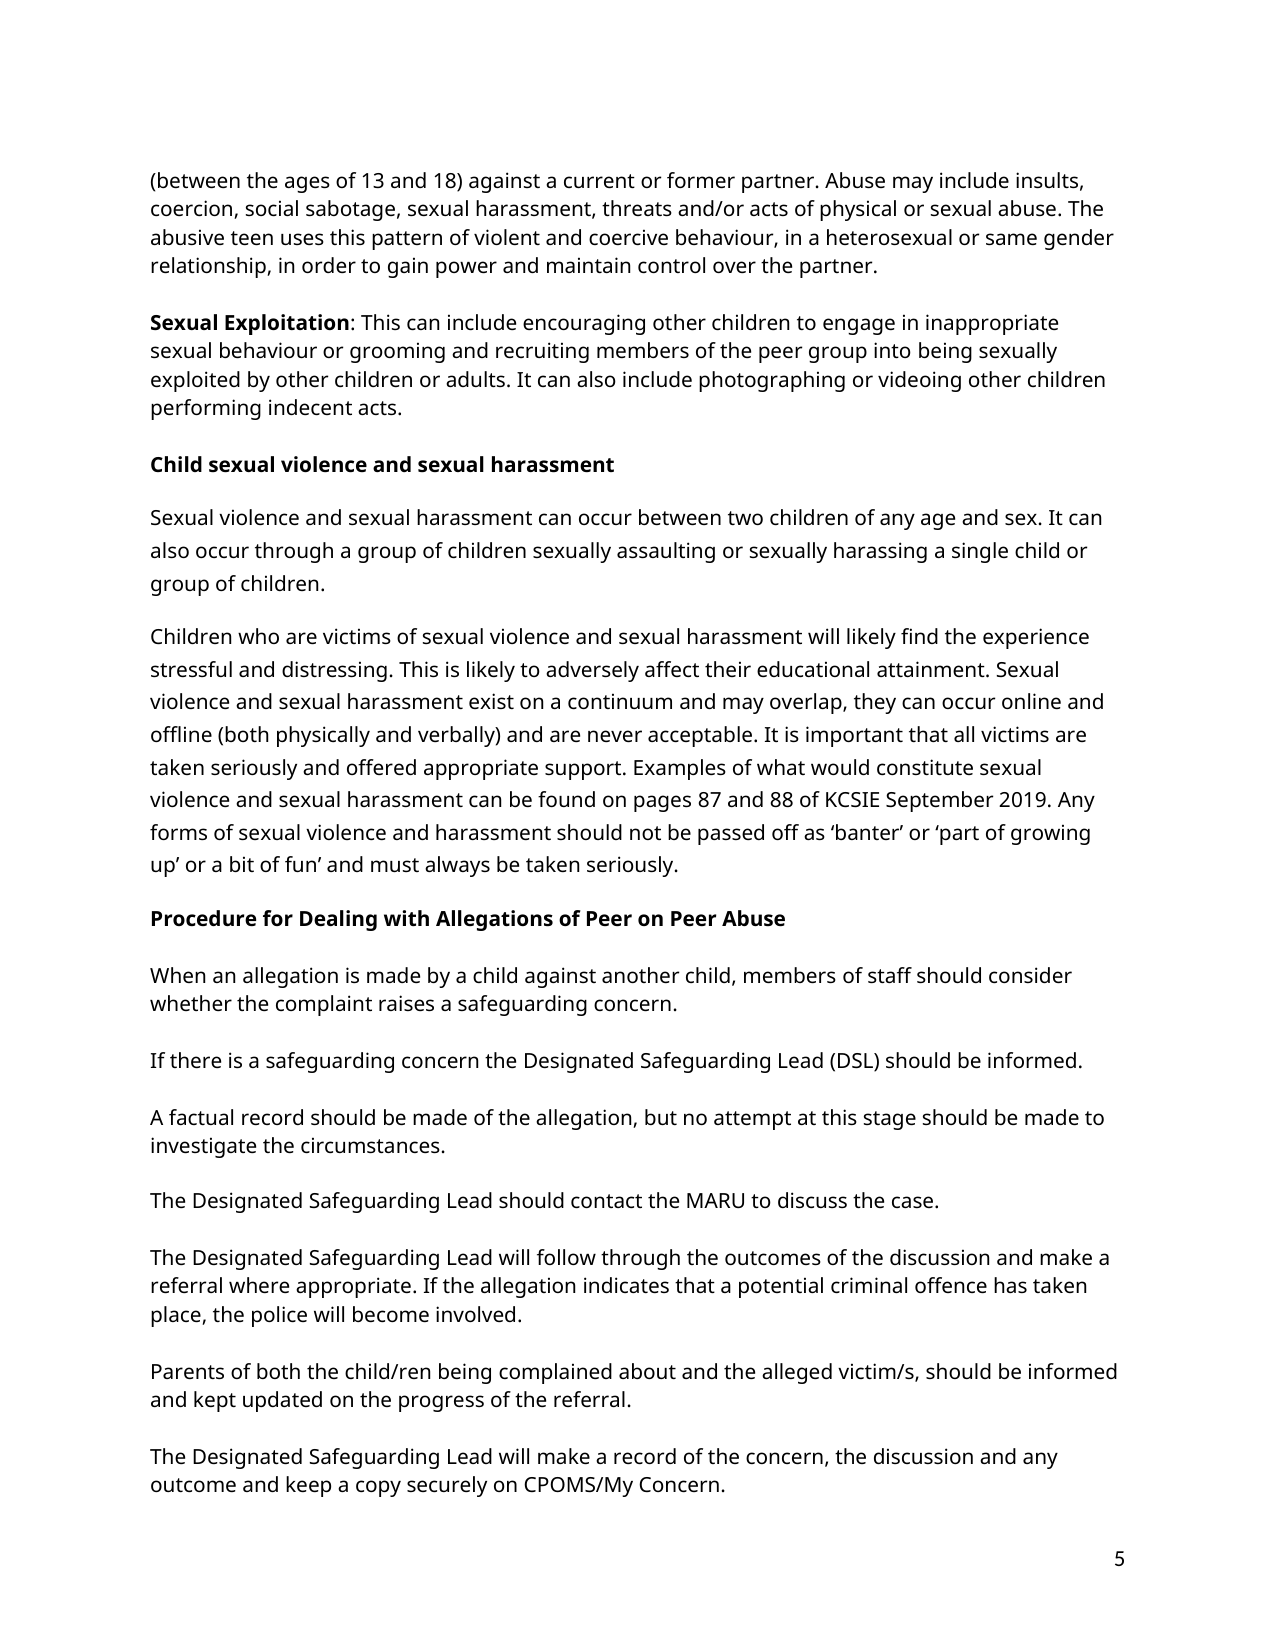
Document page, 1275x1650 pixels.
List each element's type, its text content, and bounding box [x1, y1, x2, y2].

text The Designated Safeguarding Lead should contact the MARU to discuss the case. [150, 1186, 1125, 1214]
text Parents of both the child/ren being complained about and the alleged victim/s, should be informed and kept updated on the progress of the referral. [150, 1357, 1125, 1414]
text The Designated Safeguarding Lead will make a record of the concern, the discussion and any outcome and keep a copy securely on CPOMS/My Concern. [150, 1442, 1125, 1499]
text When an allegation is made by a child against another child, members of staff should consider whether the complaint raises a safeguarding concern. [150, 961, 1125, 1018]
text Sexual violence and sexual harassment can occur between two children of any age and sex. It can also occur through a group of children sexually assaulting or sexually harassing a single child or group of children. [150, 503, 1125, 597]
text Procedure for Dealing with Allegations of Peer on Peer Abuse [150, 904, 1125, 932]
text If there is a safeguarding concern the Designated Safeguarding Lead (DSL) should be informed. [150, 1046, 1125, 1074]
text Child sexual violence and sexual harassment [150, 450, 1125, 478]
text Children who are victims of sexual violence and sexual harassment will likely find the experience stressful and distressing. This is likely to adversely affect their educational attainment. Sexual violence and sexual harassment exist on a continuum and may overlap, they can occur online and offline (both physically and verbally) and are never acceptable. It is important that all victims are taken seriously and offered appropriate support. Examples of what would constitute sexual violence and sexual harassment can be found on pages 87 and 88 of KCSIE September 2019. Any forms of sexual violence and harassment should not be passed off as ‘banter’ or ‘part of growing up’ or a bit of fun’ and must always be taken seriously. [150, 622, 1125, 879]
text The Designated Safeguarding Lead will follow through the outcomes of the discussion and make a referral where appropriate. If the allegation indicates that a potential criminal offence has taken place, the police will become involved. [150, 1243, 1125, 1328]
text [150, 166, 1125, 422]
text A factual record should be made of the allegation, but no attempt at this stage should be made to investigate the circumstances. [150, 1103, 1125, 1160]
